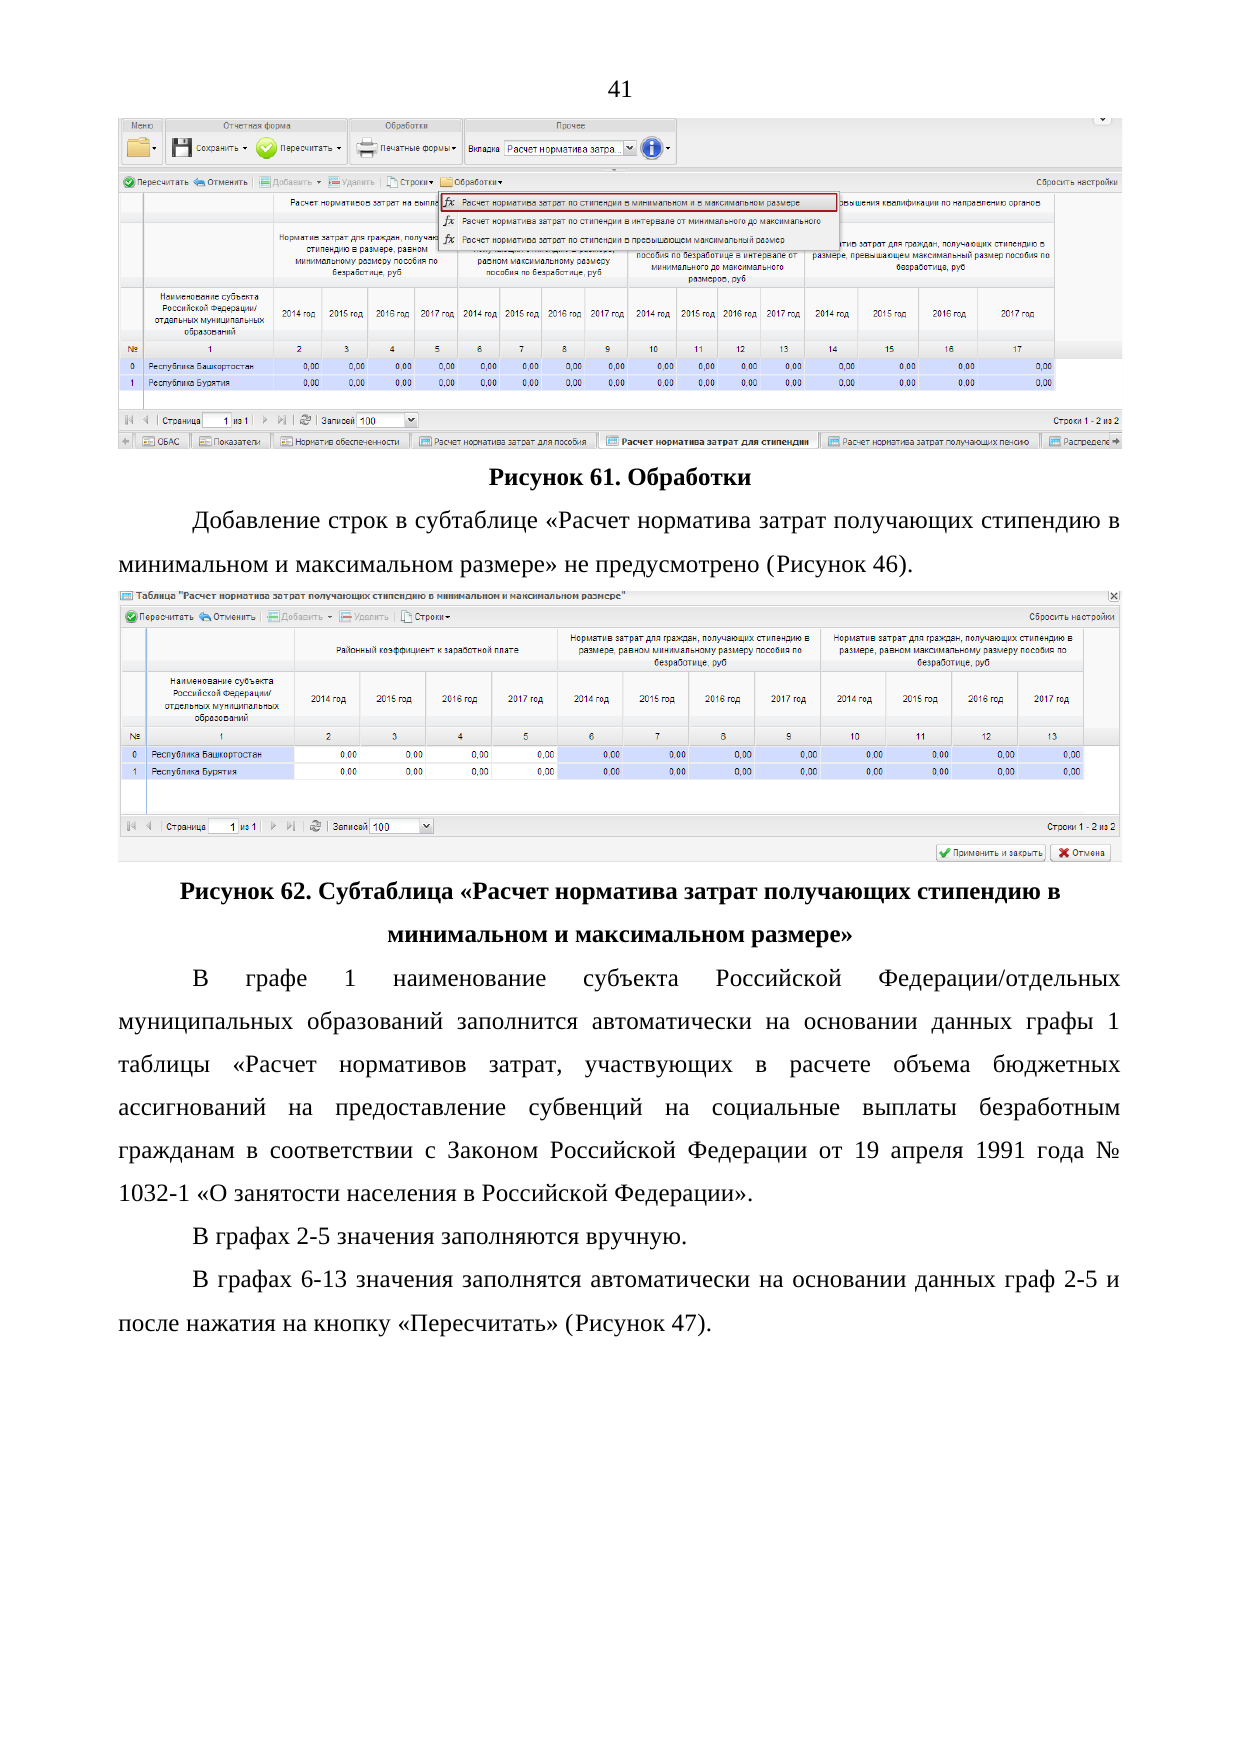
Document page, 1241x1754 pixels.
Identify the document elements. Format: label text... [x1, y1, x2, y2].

text Рисунок 62. Субтаблица «Расчет норматива затрат получающих стипендию в минимальном и максимальном размере» [118, 876, 1122, 948]
text В графе 1 наименование субъекта Российской Федерации/отдельных муниципальных образований заполнится автоматически на основании данных графы 1 таблицы «Расчет нормативов затрат, участвующих в расчете объема бюджетных ассигнований на предоставление субвенций на социальные выплаты безработным гражданам в соответствии с Законом Российской Федерации от 19 апреля 1991 года № 1032-1 «О занятости населения в Российской Федерации». [118, 963, 1122, 1207]
text В графах 6-13 значения заполнятся автоматически на основании данных граф 2-5 и после нажатия на кнопку «Пересчитать» (Рисунок 47). [118, 1264, 1122, 1336]
text Добавление строк в субтаблице «Расчет норматива затрат получающих стипендию в минимальном и максимальном размере» не предусмотрено (Рисунок 46). [118, 506, 1122, 577]
text Рисунок 61. Обработки [118, 462, 1122, 491]
text В графах 2-5 значения заполняются вручную. [118, 1221, 1122, 1250]
picture [118, 118, 1123, 449]
picture [118, 591, 1123, 862]
